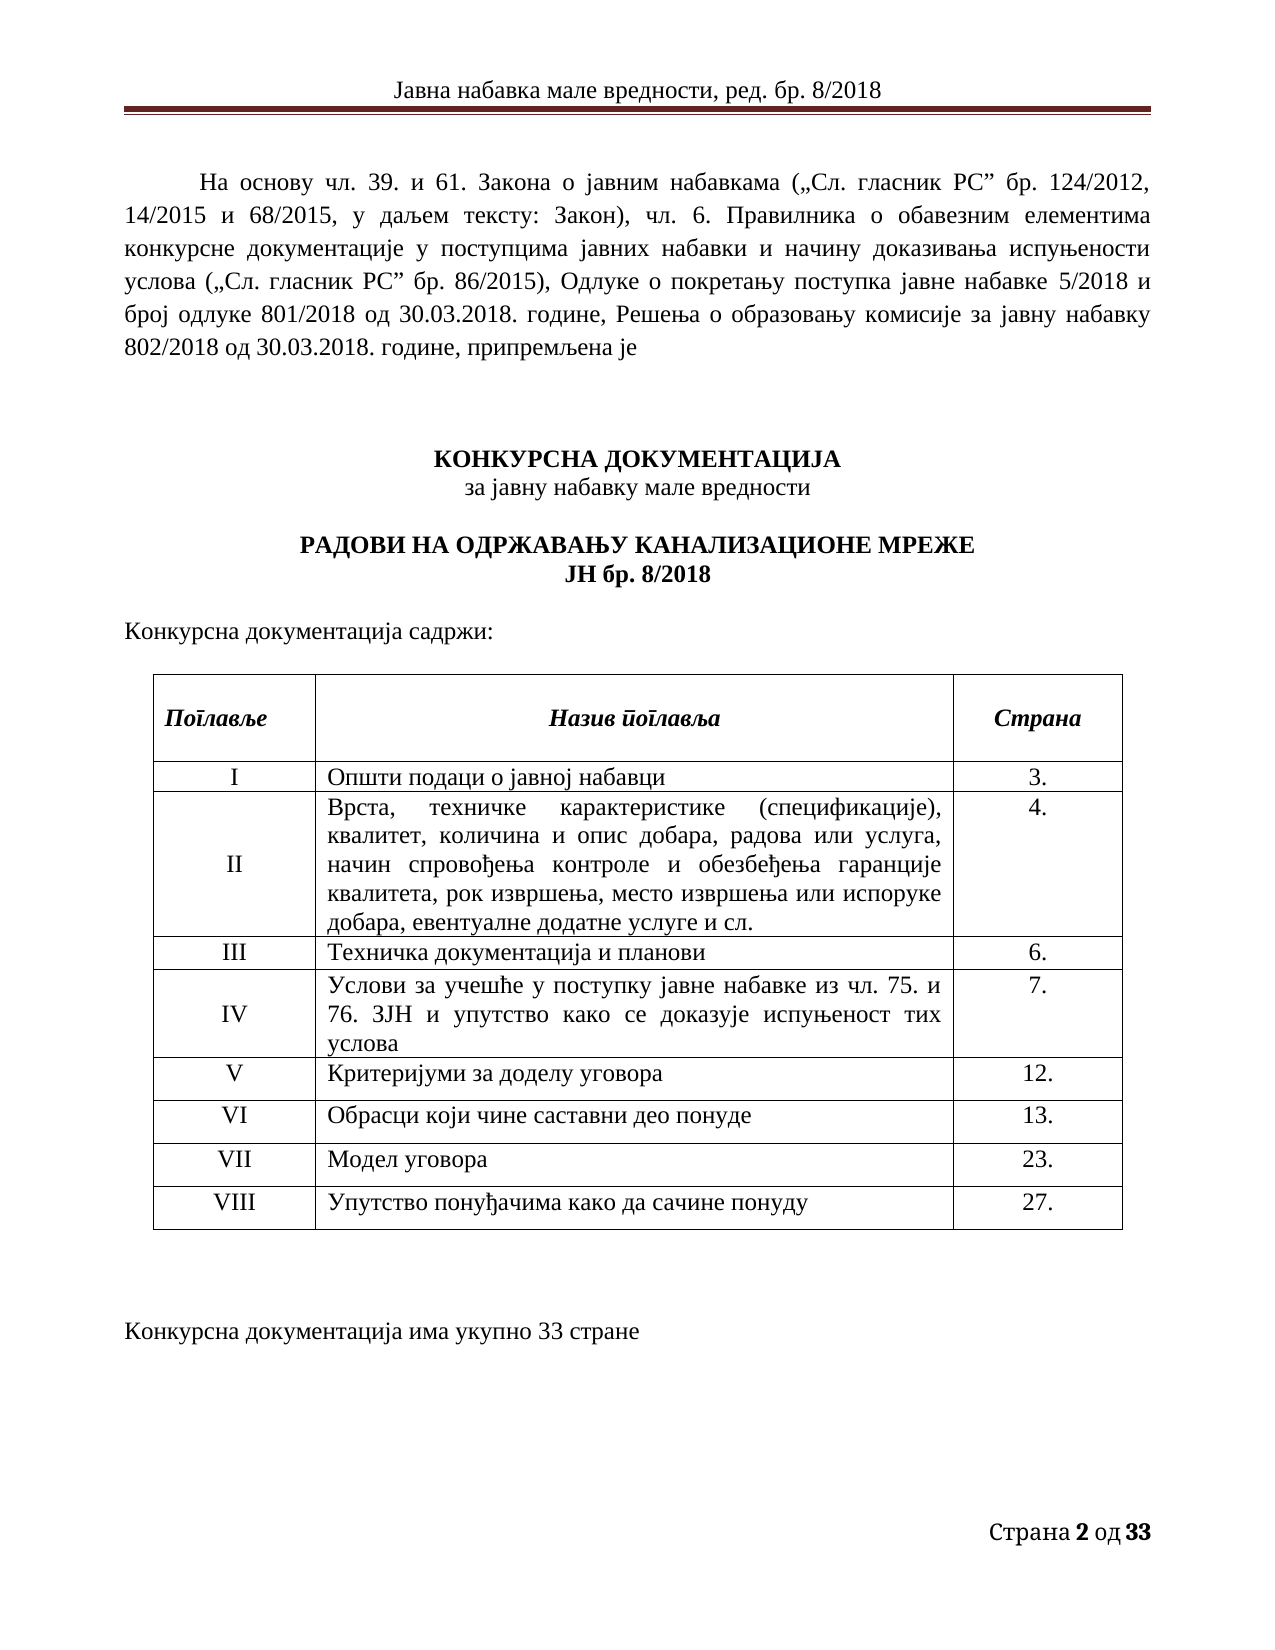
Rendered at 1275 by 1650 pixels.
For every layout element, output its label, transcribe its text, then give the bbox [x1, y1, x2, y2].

table_cell 27. [954, 1187, 1122, 1229]
text ЈН бр. 8/2018 [124, 559, 1151, 587]
table_cell VII [154, 1144, 315, 1186]
table_cell 13. [954, 1101, 1122, 1143]
table_cell 23. [954, 1144, 1122, 1186]
table_cell V [154, 1058, 315, 1099]
table_header Поглавље [154, 675, 315, 761]
table_cell Врста, техничке карактеристике (спецификације), квалитет, количина и опис добара, радова или услуга, начин спровођења контроле и обезбеђења гаранције квалитета, рок извршења, место извршења или испoруке добара, евентуалне додатне услуге и сл. [316, 792, 953, 936]
table_cell IV [154, 970, 315, 1057]
table_header Назив поглавља [316, 675, 953, 761]
text На основу чл. 39. и 61. Закона о јавним набавкама („Сл. гласник РС” бр. 124/2012, 14/2015 и 68/2015, у даљем тексту: Закон), чл. 6. Правилника о обавезним елементима конкурсне документације у поступцима јавних набавки и начину доказивања испуњености услова („Сл. гласник РС” бр. 86/2015), Одлуке о покретању поступка јавне набавке 5/2018 и број одлуке 801/2018 од 30.03.2018. године, Решења о образовању комисије за јавну набавку 802/2018 од 30.03.2018. године, припремљена је [124, 167, 1151, 361]
table_cell Упутство понуђачима како да сачине понуду [316, 1187, 953, 1229]
table_cell 4. [954, 792, 1122, 936]
text Конкурсна документација има укупно 33 странe [124, 1316, 1151, 1345]
table_cell 12. [954, 1058, 1122, 1099]
table_cell Обрасци који чине саставни део понуде [316, 1101, 953, 1143]
table_cell Техничка документација и планови [316, 937, 953, 969]
table_cell VIII [154, 1187, 315, 1229]
table_cell III [154, 937, 315, 969]
text за јавну набавку мале вредности [124, 472, 1151, 501]
text КОНКУРСНА ДОКУМЕНТАЦИЈА [124, 444, 1151, 472]
table_cell Модел уговора [316, 1144, 953, 1186]
table_header Страна [954, 675, 1122, 761]
table_cell Општи подаци о јавној набавци [316, 762, 953, 791]
table_cell VI [154, 1101, 315, 1143]
table_cell II [154, 792, 315, 936]
text Конкурсна документација садржи: [124, 616, 1151, 645]
table_cell 6. [954, 937, 1122, 969]
table_cell Критеријуми за доделу уговора [316, 1058, 953, 1099]
text РАДОВИ НА ОДРЖАВАЊУ КАНАЛИЗАЦИОНЕ МРЕЖЕ [124, 530, 1151, 559]
table_cell 7. [954, 970, 1122, 1057]
table_cell Услови за учешће у поступку јавне набавке из чл. 75. и 76. ЗЈН и упутство како се доказује испуњеност тих услова [316, 970, 953, 1057]
table_cell I [154, 762, 315, 791]
table_cell 3. [954, 762, 1122, 791]
